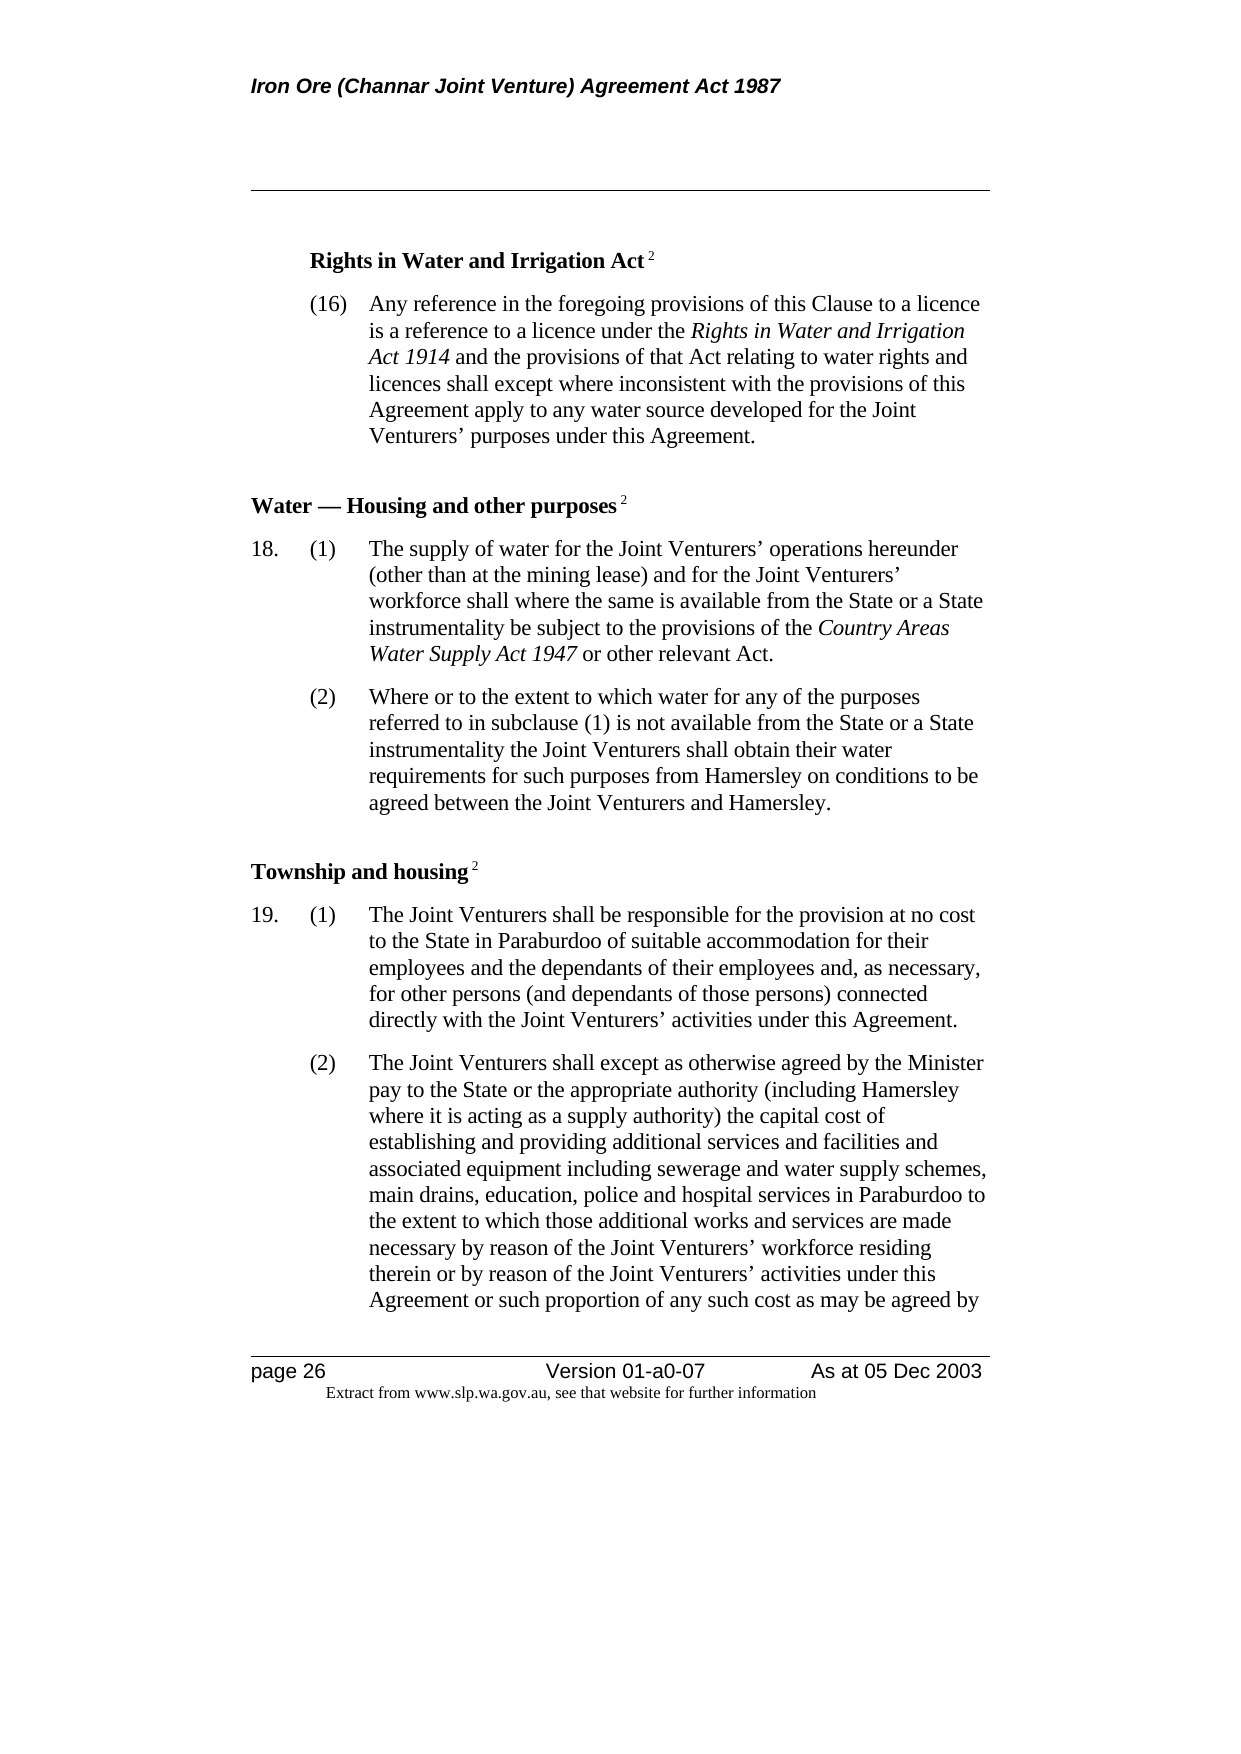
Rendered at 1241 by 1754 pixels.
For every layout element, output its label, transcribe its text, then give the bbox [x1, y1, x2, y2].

text (16) Any reference in the foregoing provisions of this Clause to a licence is a reference to a licence under the Rights in Water and Irrigation Act 1914 and the provisions of that Act relating to water rights and licences shall except where inconsistent with the provisions of this Agreement apply to any water source developed for the Joint Venturers’ purposes under this Agreement. [251, 291, 990, 449]
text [251, 1049, 990, 1313]
text (2) Where or to the extent to which water for any of the purposes referred to in subclause (1) is not available from the State or a State instrumentality the Joint Venturers shall obtain their water requirements for such purposes from Hamersley on conditions to be agreed between the Joint Venturers and Hamersley. [251, 683, 990, 815]
text 19. (1) The Joint Venturers shall be responsible for the provision at no cost to the State in Paraburdoo of suitable accommodation for their employees and the dependants of their employees and, as necessary, for other persons (and dependants of those persons) connected directly with the Joint Venturers’ activities under this Agreement. [251, 901, 990, 1033]
text 18. (1) The supply of water for the Joint Venturers’ operations hereunder (other than at the mining lease) and for the Joint Venturers’ workforce shall where the same is available from the State or a State instrumentality be subject to the provisions of the Country Areas Water Supply Act 1947 or other relevant Act. [251, 535, 990, 666]
subtitle Water — Housing and other purposes 2 [251, 492, 990, 518]
subtitle Rights in Water and Irrigation Act 2 [251, 247, 990, 274]
subtitle Township and housing 2 [251, 858, 990, 884]
